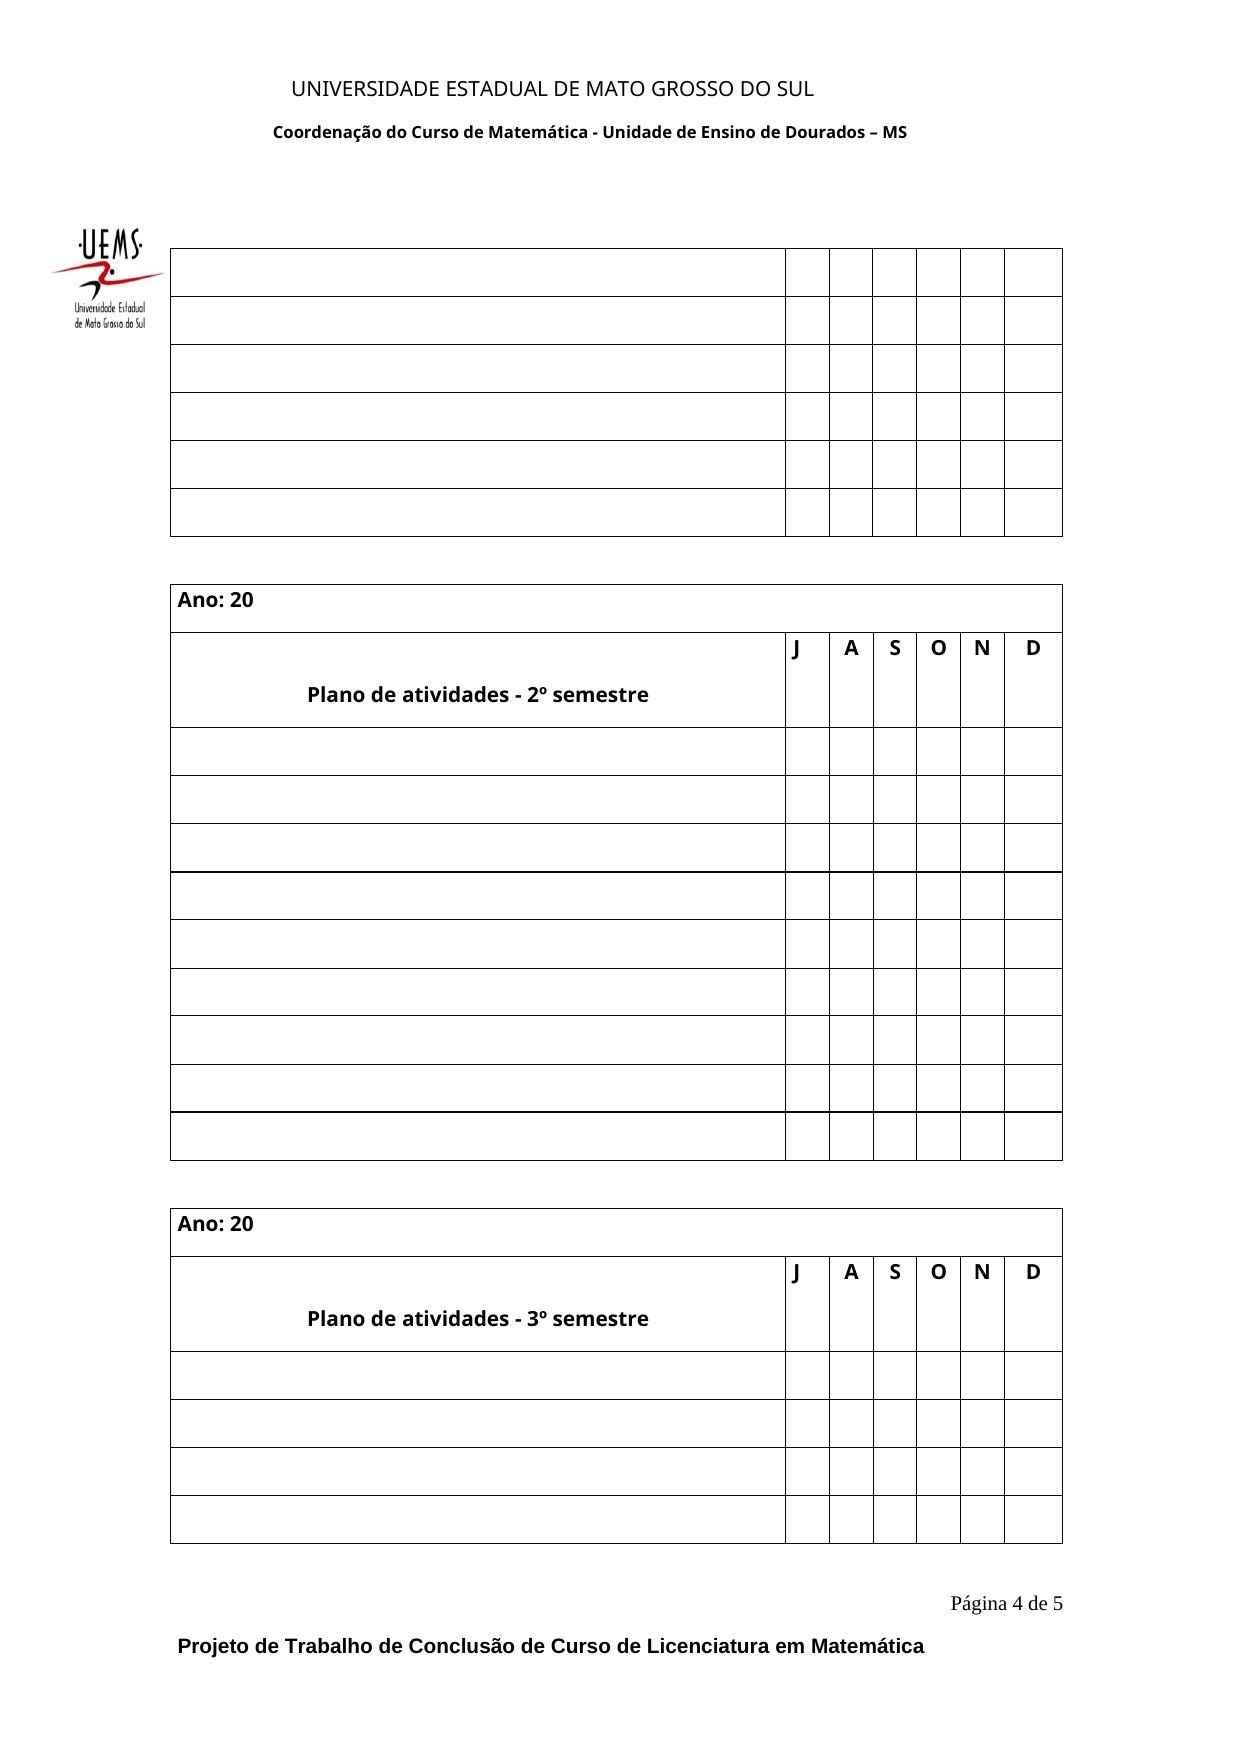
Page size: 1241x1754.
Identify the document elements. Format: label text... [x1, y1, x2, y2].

table_cell [830, 489, 872, 536]
table_cell [873, 393, 916, 439]
table_cell S [874, 633, 916, 727]
table_cell [1005, 1065, 1062, 1111]
table_cell [830, 776, 873, 823]
table_cell [961, 249, 1004, 296]
table_cell [917, 1065, 960, 1111]
table_cell [961, 345, 1004, 392]
table_cell [830, 728, 873, 775]
table_header Ano: 20 [171, 585, 1062, 632]
table_cell S [874, 1257, 916, 1351]
table_cell [830, 393, 872, 439]
table_cell [874, 824, 916, 871]
table_cell [830, 441, 872, 488]
table_cell [1005, 824, 1062, 871]
table_cell [786, 393, 829, 439]
table_cell [786, 1016, 829, 1063]
table_cell J [786, 1257, 829, 1351]
table_cell [917, 728, 960, 775]
table_cell [786, 441, 829, 488]
table_cell [786, 1496, 829, 1543]
table_cell [1005, 920, 1062, 967]
table_cell [830, 1352, 873, 1399]
table_cell [917, 249, 960, 296]
table_cell [874, 969, 916, 1015]
table_cell [873, 441, 916, 488]
table_cell [874, 1113, 916, 1159]
table_cell [961, 1400, 1004, 1447]
table_cell [917, 1113, 960, 1159]
table_cell [830, 873, 873, 919]
table_cell [171, 297, 785, 343]
table_cell [961, 969, 1004, 1015]
table_cell [830, 345, 872, 392]
table_cell [171, 1352, 785, 1399]
table_cell [874, 920, 916, 967]
table_cell D [1005, 1257, 1062, 1351]
table_cell [171, 489, 785, 536]
table_cell [786, 920, 829, 967]
table_cell [874, 873, 916, 919]
table_cell [171, 249, 785, 296]
picture [50, 228, 164, 328]
table_cell [171, 1448, 785, 1495]
table_cell [830, 1065, 873, 1111]
table_cell [961, 920, 1004, 967]
table_cell [961, 1448, 1004, 1495]
table_cell [786, 1448, 829, 1495]
table_cell [786, 345, 829, 392]
table_cell [786, 969, 829, 1015]
table_cell [961, 1065, 1004, 1111]
table_cell [171, 1065, 785, 1111]
table_cell [171, 728, 785, 775]
table_cell O [917, 633, 960, 727]
table_cell [917, 920, 960, 967]
table_cell [917, 393, 960, 439]
table_cell [961, 1016, 1004, 1063]
table_cell [171, 1496, 785, 1543]
table_cell [786, 249, 829, 296]
table_cell [917, 1496, 960, 1543]
table_cell [1005, 1400, 1062, 1447]
table_cell [786, 1352, 829, 1399]
table_cell [917, 1400, 960, 1447]
table_cell [171, 824, 785, 871]
table_cell [917, 873, 960, 919]
table_cell [1005, 249, 1062, 296]
table_cell [874, 776, 916, 823]
table_cell [1005, 728, 1062, 775]
table_cell [830, 1113, 873, 1159]
table_cell [171, 873, 785, 919]
table_cell [961, 728, 1004, 775]
table_cell [961, 1113, 1004, 1159]
table_cell [874, 1352, 916, 1399]
table_cell Plano de atividades - 2º semestre [171, 633, 785, 727]
table_cell [1005, 393, 1062, 439]
table_cell Plano de atividades - 3º semestre [171, 1257, 785, 1351]
table_cell [1005, 441, 1062, 488]
table_cell [171, 1016, 785, 1063]
table_cell [1005, 776, 1062, 823]
table_cell [171, 393, 785, 439]
table_cell [786, 776, 829, 823]
table_cell [171, 969, 785, 1015]
table_cell [961, 393, 1004, 439]
table_cell [917, 776, 960, 823]
table_cell [1005, 1352, 1062, 1399]
table_cell [917, 969, 960, 1015]
table_cell [1005, 1496, 1062, 1543]
table_cell [171, 441, 785, 488]
table_cell [171, 776, 785, 823]
table_cell [874, 1400, 916, 1447]
table_cell [830, 1016, 873, 1063]
table_cell [171, 345, 785, 392]
table_cell [1005, 1016, 1062, 1063]
table_cell [786, 297, 829, 343]
table_cell [873, 489, 916, 536]
table_cell [873, 345, 916, 392]
table_cell [917, 345, 960, 392]
table_cell [874, 1065, 916, 1111]
table_cell J [786, 633, 829, 727]
table_cell [961, 1496, 1004, 1543]
table_cell [917, 489, 960, 536]
table_cell [874, 728, 916, 775]
table_cell [786, 1113, 829, 1159]
table_cell [873, 297, 916, 343]
table_cell [786, 1400, 829, 1447]
table_cell [786, 728, 829, 775]
table_cell [171, 1400, 785, 1447]
table_cell [961, 824, 1004, 871]
table_cell [961, 776, 1004, 823]
table_cell [1005, 297, 1062, 343]
table_cell [917, 824, 960, 871]
table_cell [786, 1065, 829, 1111]
table_cell [961, 1352, 1004, 1399]
table_cell [961, 873, 1004, 919]
table_cell A [830, 1257, 873, 1351]
table_cell [917, 1352, 960, 1399]
table_cell [961, 489, 1004, 536]
table_cell [1005, 345, 1062, 392]
table_cell [786, 489, 829, 536]
table_cell [830, 920, 873, 967]
table_cell [171, 1113, 785, 1159]
table_cell [873, 249, 916, 296]
table_cell [1005, 969, 1062, 1015]
table_cell N [961, 1257, 1004, 1351]
table_cell [830, 297, 872, 343]
table_cell O [917, 1257, 960, 1351]
table_cell [1005, 1113, 1062, 1159]
table_cell [830, 1496, 873, 1543]
table_cell [917, 1448, 960, 1495]
table_cell [961, 441, 1004, 488]
table_cell [830, 249, 872, 296]
table_cell [1005, 1448, 1062, 1495]
table_cell [917, 297, 960, 343]
table_cell [830, 824, 873, 871]
table_cell [874, 1496, 916, 1543]
table_cell [874, 1448, 916, 1495]
table_cell D [1005, 633, 1062, 727]
table_cell [1005, 489, 1062, 536]
table_cell [1005, 873, 1062, 919]
table_cell [830, 969, 873, 1015]
table_header Ano: 20 [171, 1209, 1062, 1256]
table_cell [786, 824, 829, 871]
table_cell [830, 1448, 873, 1495]
table_cell [786, 873, 829, 919]
table_cell N [961, 633, 1004, 727]
table_cell [830, 1400, 873, 1447]
table_cell [917, 1016, 960, 1063]
table_cell [874, 1016, 916, 1063]
table_cell [917, 441, 960, 488]
table_cell [961, 297, 1004, 343]
table_cell A [830, 633, 873, 727]
table_cell [171, 920, 785, 967]
